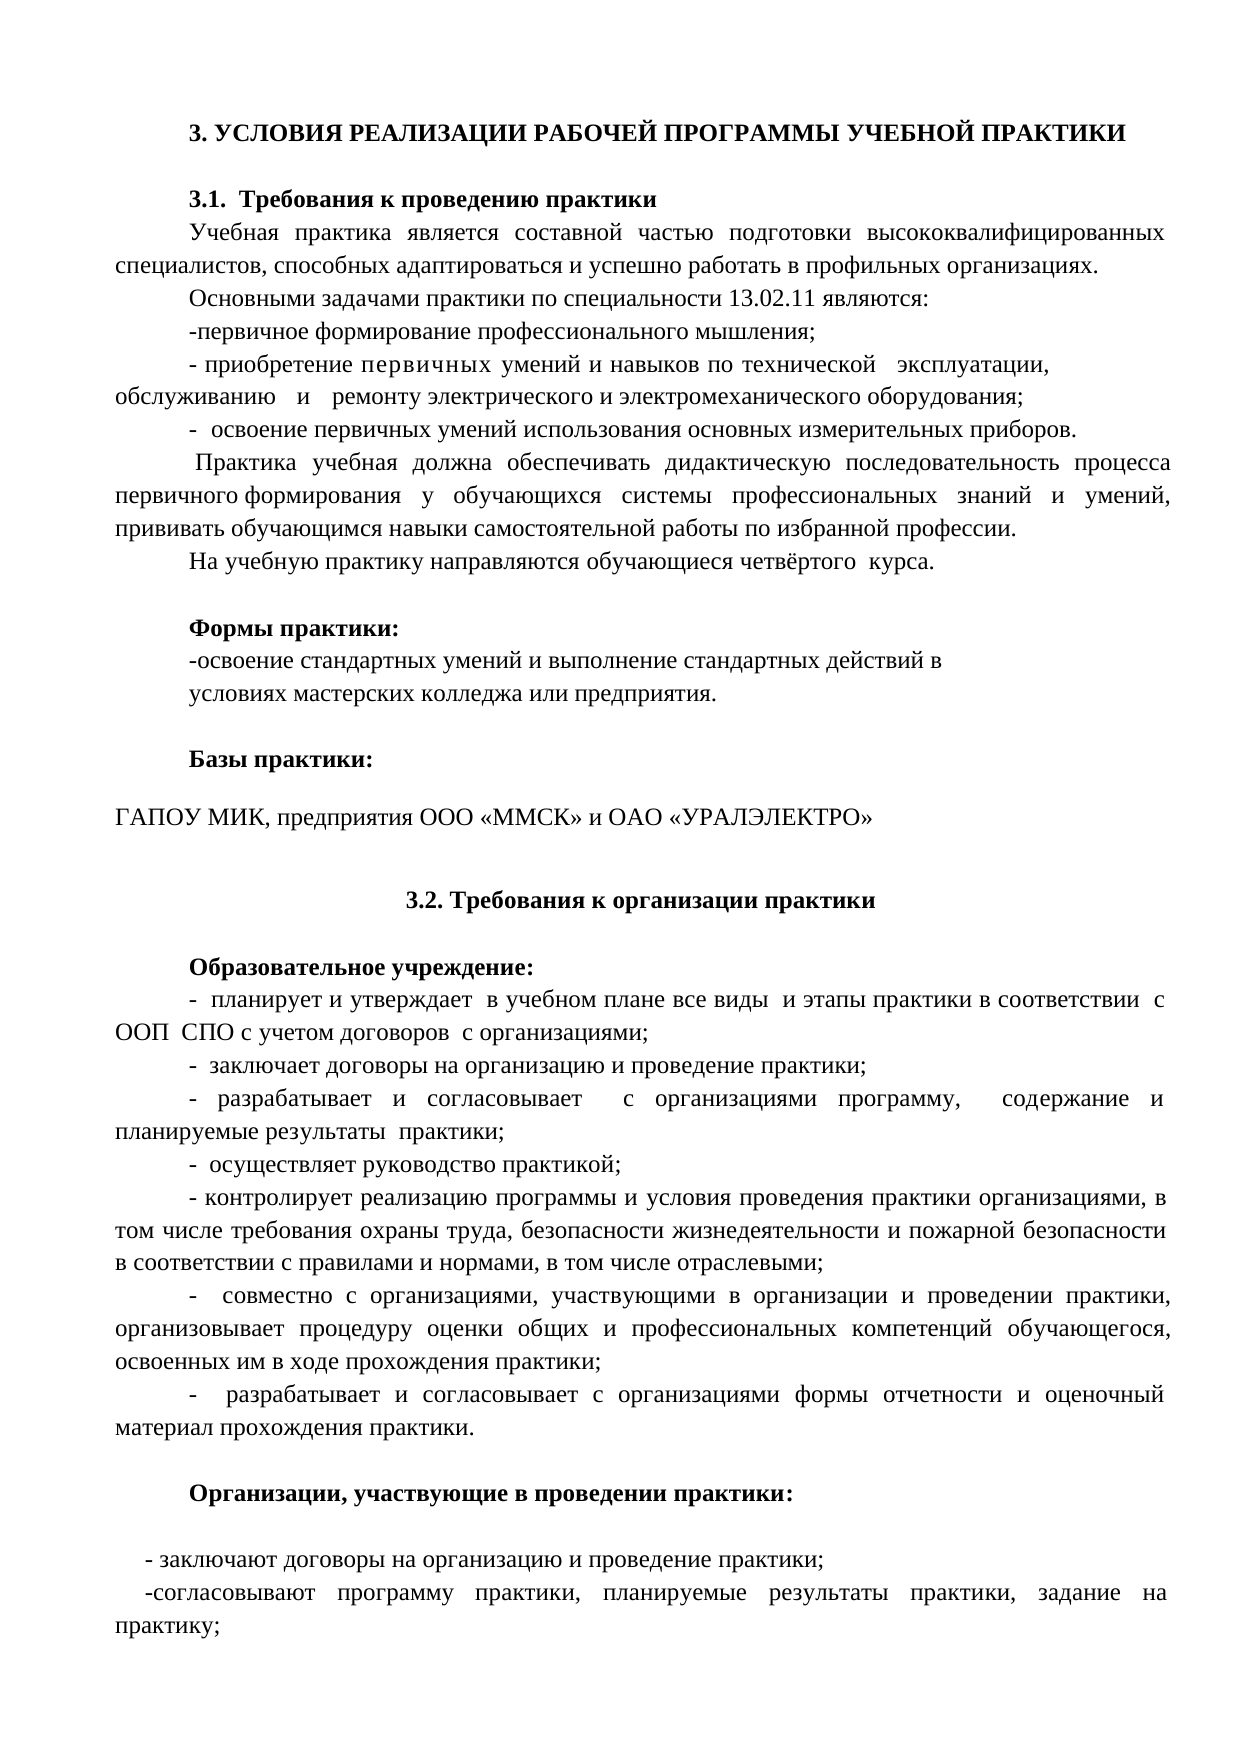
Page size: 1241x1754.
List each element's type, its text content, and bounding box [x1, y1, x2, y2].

text - освоение первичных умений использования основных измерительных приборов. [115, 414, 1175, 443]
text Организации, участвующие в проведении практики: [189, 1478, 1171, 1507]
text 3.2. Требования к организации практики [406, 886, 1171, 914]
text Практика учебная должна обеспечивать дидактическую последовательность процесса первичного формирования у обучающихся системы профессиональных знаний и умений, прививать обучающимся навыки самостоятельной работы по избранной профессии. [115, 447, 1171, 542]
text -согласовывают программу практики, планируемые результаты практики, задание на практику; [115, 1577, 1175, 1639]
text Формы практики: [189, 613, 1171, 641]
text - заключает договоры на организацию и проведение практики; [189, 1050, 1171, 1079]
text Основными задачами практики по специальности 13.02.11 являются: -первичное формирование профессионального мышления; [189, 283, 939, 344]
text - разрабатывает и согласовывает с организациями формы отчетности и оценочный материал прохождения практики. [115, 1379, 1174, 1441]
text Базы практики: [189, 744, 1171, 773]
text 3. УСЛОВИЯ РЕАЛИЗАЦИИ РАБОЧЕЙ ПРОГРАММЫ УЧЕБНОЙ ПРАКТИКИ [189, 118, 1171, 147]
text - заключают договоры на организацию и проведение практики; [144, 1544, 1171, 1573]
text Образовательное учреждение: [189, 952, 1171, 981]
text - осуществляет руководство практикой; [189, 1149, 1171, 1178]
text -освоение стандартных умений и выполнение стандартных действий в условиях мастерских колледжа или предприятия. [189, 645, 1039, 707]
text - приобретение первичных умений и навыков по технической эксплуатации, обслуживанию и ремонту электрического и электромеханического оборудования; [115, 349, 1176, 410]
text 3.1. Требования к проведению практики [189, 184, 1171, 213]
text На учебную практику направляются обучающиеся четвёртого курса. [189, 546, 1171, 575]
text - планирует и утверждает в учебном плане все виды и этапы практики в соответствии с ООП СПО с учетом договоров с организациями; [115, 984, 1174, 1046]
text - контролирует реализацию программы и условия проведения практики организациями, в том числе требования охраны труда, безопасности жизнедеятельности и пожарной безопасности в соответствии с правилами и нормами, в том числе отраслевыми; [115, 1182, 1174, 1276]
text Учебная практика является составной частью подготовки высококвалифицированных специалистов, способных адаптироваться и успешно работать в профильных организациях. [115, 217, 1174, 279]
text - совместно с организациями, участвующими в организации и проведении практики, организовывает процедуру оценки общих и профессиональных компетенций обучающегося, освоенных им в ходе прохождения практики; [115, 1281, 1171, 1375]
text ГАПОУ МИК, предприятия ООО «ММСК» и ОАО «УРАЛЭЛЕКТРО» [115, 802, 1171, 830]
text - разрабатывает и согласовывает с организациями программу, содержание и планируемые результаты практики; [115, 1083, 1175, 1145]
